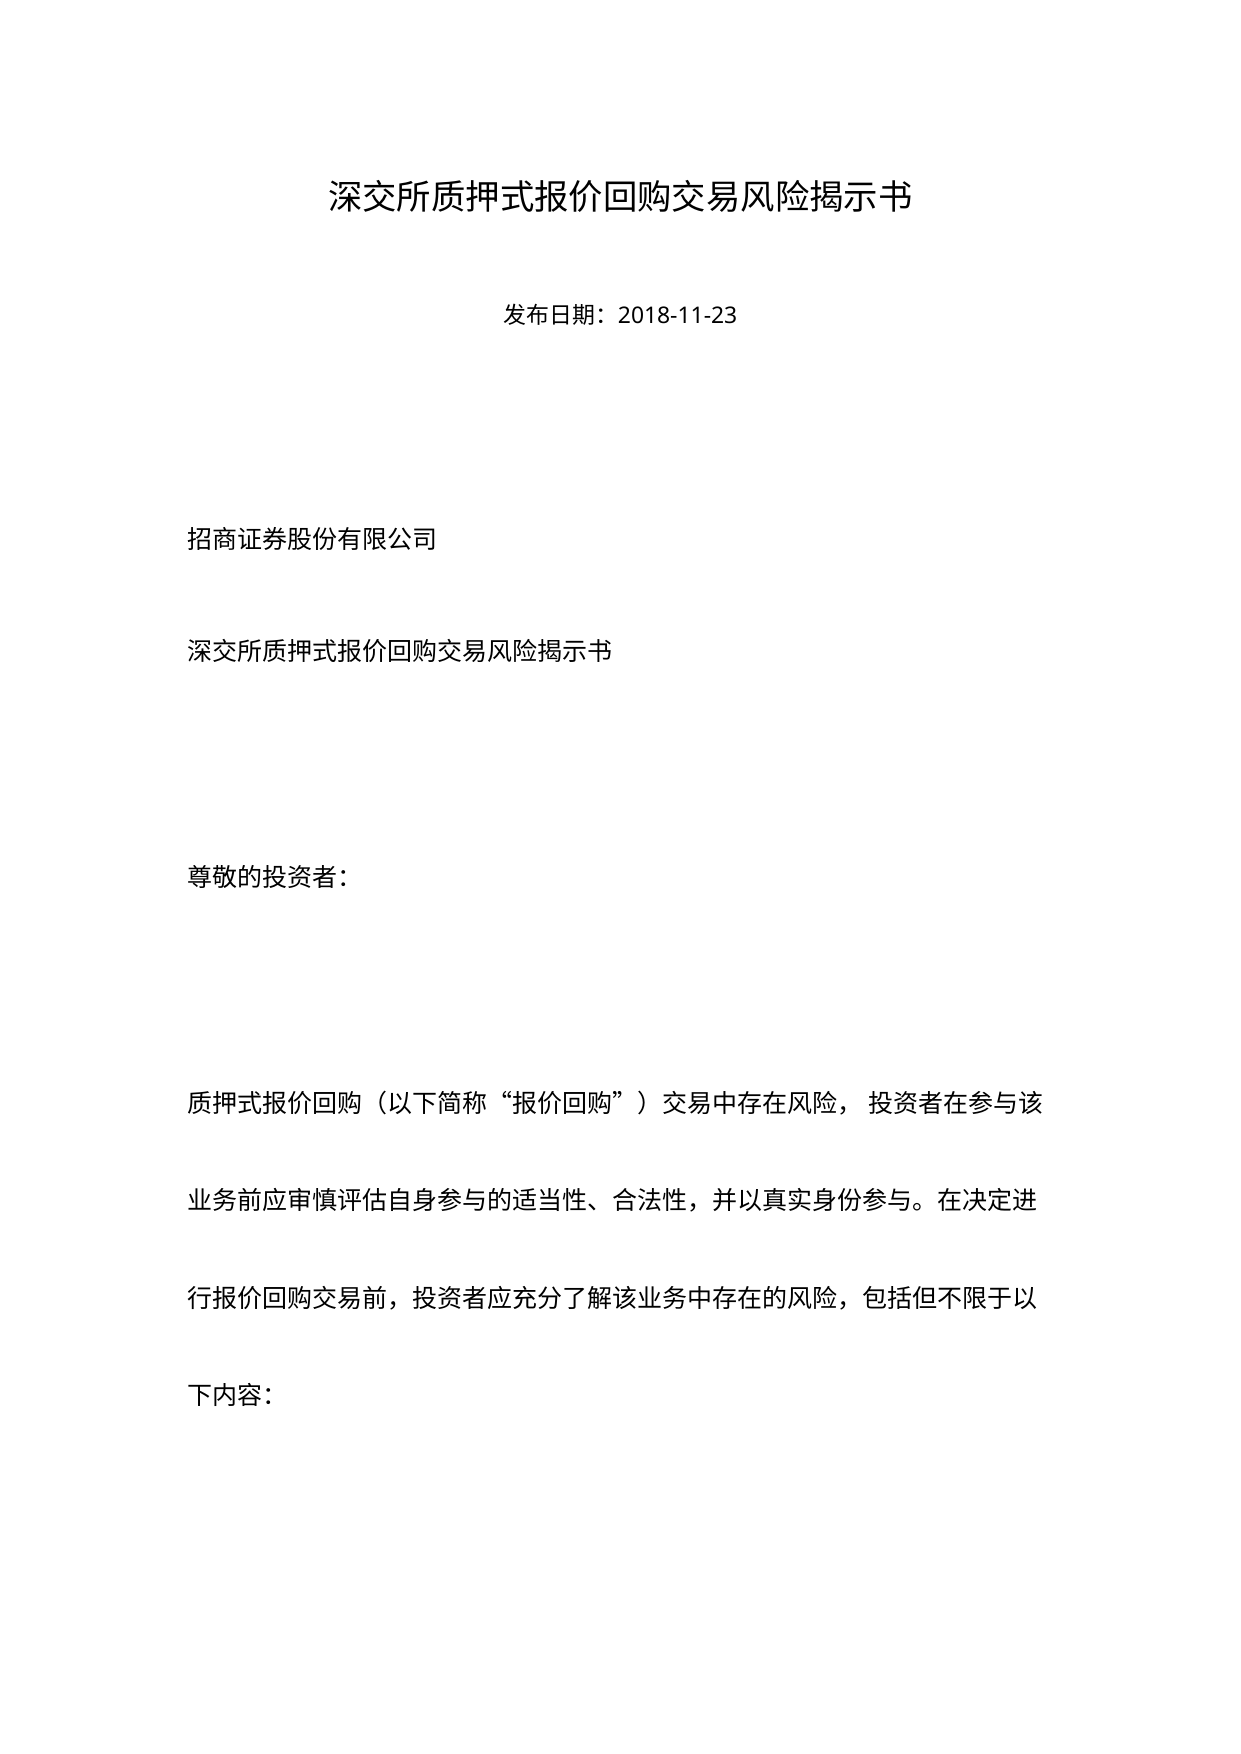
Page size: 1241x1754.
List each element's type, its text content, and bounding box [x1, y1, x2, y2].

text 深交所质押式报价回购交易风险揭示书 [187, 617, 1053, 682]
text 深交所质押式报价回购交易风险揭示书 [187, 162, 1053, 227]
text 尊敬的投资者： [187, 843, 1053, 908]
text 质押式报价回购（以下简称“报价回购”）交易中存在风险， 投资者在参与该业务前应审慎评估自身参与的适当性、合法性，并以真实身份参与。在决定进行报价回购交易前，投资者应充分了解该业务中存在的风险，包括但不限于以下内容： [187, 1069, 1053, 1426]
text 招商证券股份有限公司 [187, 505, 1053, 570]
text 发布日期：2018-11-23 [187, 281, 1053, 346]
